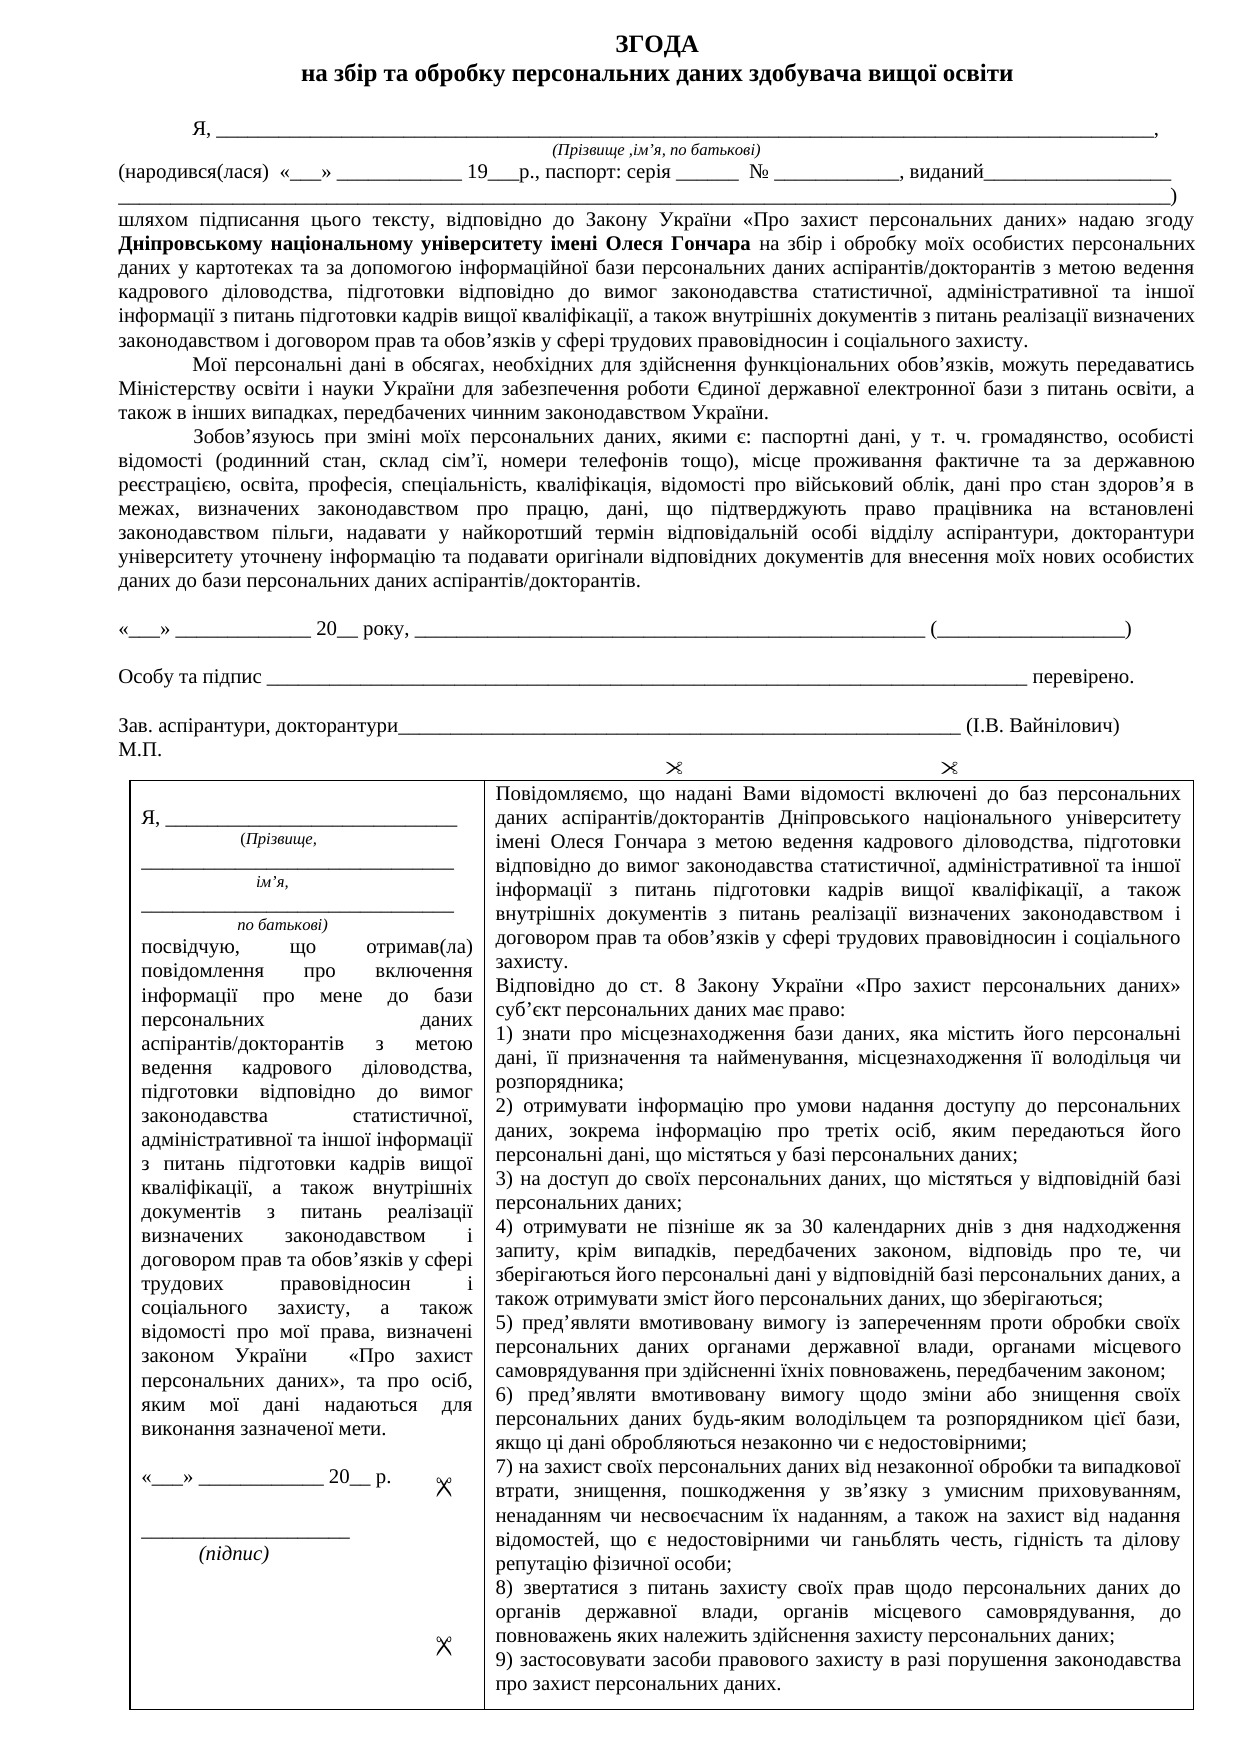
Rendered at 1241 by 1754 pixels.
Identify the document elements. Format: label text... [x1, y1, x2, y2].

text (народився(лася) «___» ____________ 19___р., паспорт: серія ______ № ____________, виданий__________________ _____________________________________________________________________________________________________) [118, 159, 1196, 207]
text Зобов’язуюсь при зміні моїх персональних даних, якими є: паспортні дані, у т. ч. громадянство, особисті відомості (родинний стан, склад сім’ї, номери телефонів тощо), місце проживання фактичне та за державною реєстрацією, освіта, професія, спеціальність, кваліфікація, відомості про військовий облік, дані про стан здоров’я в межах, визначених законодавством про працю, дані, що підтверджують право працівника на встановлені законодавством пільги, надавати у найкоротший термін відповідальній особі відділу аспірантури, докторантури університету уточнену інформацію та подавати оригінали відповідних документів для внесення моїх нових особистих даних до бази персональних даних аспірантів/докторантів. [118, 424, 1196, 592]
text Згода [118, 29, 1196, 58]
text Я, __________________________________________________________________________________________, [118, 116, 1196, 140]
table_header Я, ____________________________ (Прізвище, ______________________________ ім’я, ______________________________ по батькові) посвідчую, що отримав(ла) повідомлення про включення інформації про мене до бази персональних даних аспірантів/докторантів з метою ведення кадрового діловодства, підготовки відповідно до вимог законодавства статистичної, адміністративної та іншої інформації з питань підготовки кадрів вищої кваліфікації, а також внутрішніх документів з питань реалізації визначених законодавством і договором прав та обов’язків у сфері трудових правовідносин і соціального захисту, а також відомості про мої права, визначені законом України «Про захист персональних даних», та про осіб, яким мої дані надаються для виконання зазначеної мети. «___» ____________ 20__ р. ____________________ (підпис) [131, 781, 484, 1709]
text шляхом підписання цього тексту, відповідно до Закону України «Про захист персональних даних» надаю згоду Дніпровському національному університету імені Олеся Гончара на збір і обробку моїх особистих персональних даних у картотеках та за допомогою інформаційної бази персональних даних аспірантів/докторантів з метою ведення кадрового діловодства, підготовки відповідно до вимог законодавства статистичної, адміністративної та іншої інформації з питань підготовки кадрів вищої кваліфікації, а також внутрішніх документів з питань реалізації визначених законодавством і договором прав та обов’язків у сфері трудових правовідносин і соціального захисту. [118, 207, 1196, 352]
text «___» _____________ 20__ року, _________________________________________________ (__________________) [118, 616, 1196, 640]
table_header Повідомляємо, що надані Вами відомості включені до баз персональних даних аспірантів/докторантів Дніпровського національного університету імені Олеся Гончара з метою ведення кадрового діловодства, підготовки відповідно до вимог законодавства статистичної, адміністративної та іншої інформації з питань підготовки кадрів вищої кваліфікації, а також внутрішніх документів з питань реалізації визначених законодавством і договором прав та обов’язків у сфері трудових правовідносин і соціального захисту. Відповідно до ст. 8 Закону України «Про захист персональних даних» суб’єкт персональних даних має право: 1) знати про місцезнаходження бази даних, яка містить його персональні дані, її призначення та найменування, місцезнаходження її володільця чи розпорядника; 2) отримувати інформацію про умови надання доступу до персональних даних, зокрема інформацію про третіх осіб, яким передаються його персональні дані, що містяться у базі персональних даних; 3) на доступ до своїх персональних даних, що містяться у відповідній базі персональних даних; 4) отримувати не пізніше як за 30 календарних днів з дня надходження запиту, крім випадків, передбачених законом, відповідь про те, чи зберігаються його персональні дані у відповідній базі персональних даних, а також отримувати зміст його персональних даних, що зберігаються; 5) пред’являти вмотивовану вимогу із запереченням проти обробки своїх персональних даних органами державної влади, органами місцевого самоврядування при здійсненні їхніх повноважень, передбаченим законом; 6) пред’являти вмотивовану вимогу щодо зміни або знищення своїх персональних даних будь-яким володільцем та розпорядником цієї бази, якщо ці дані обробляються незаконно чи є недостовірними; 7) на захист своїх персональних даних від незаконної обробки та випадкової втрати, знищення, пошкодження у зв’язку з умисним приховуванням, ненаданням чи несвоєчасним їх наданням, а також на захист від надання відомостей, що є недостовірними чи ганьблять честь, гідність та ділову репутацію фізичної особи; 8) звертатися з питань захисту своїх прав щодо персональних даних до органів державної влади, органів місцевого самоврядування, до повноважень яких належить здійснення захисту персональних даних; 9) застосовувати засоби правового захисту в разі порушення законодавства про захист персональних даних. [485, 781, 1193, 1709]
text на збір та обробку персональних даних здобувача вищої освіти [118, 58, 1196, 87]
text (Прізвище ,ім’я, по батькові) [118, 140, 1196, 159]
text Мої персональні дані в обсягах, необхідних для здійснення функціональних обов’язків, можуть передаватись Міністерству освіти і науки України для забезпечення роботи Єдиної державної електронної бази з питань освіти, а також в інших випадках, передбачених чинним законодавством України. [118, 352, 1196, 424]
text Зав. аспірантури, докторантури______________________________________________________ (І.В. Вайнілович) [118, 712, 1196, 737]
text Особу та підпис _________________________________________________________________________ перевірено. [118, 664, 1196, 688]
text М.П. [118, 737, 1196, 761]
